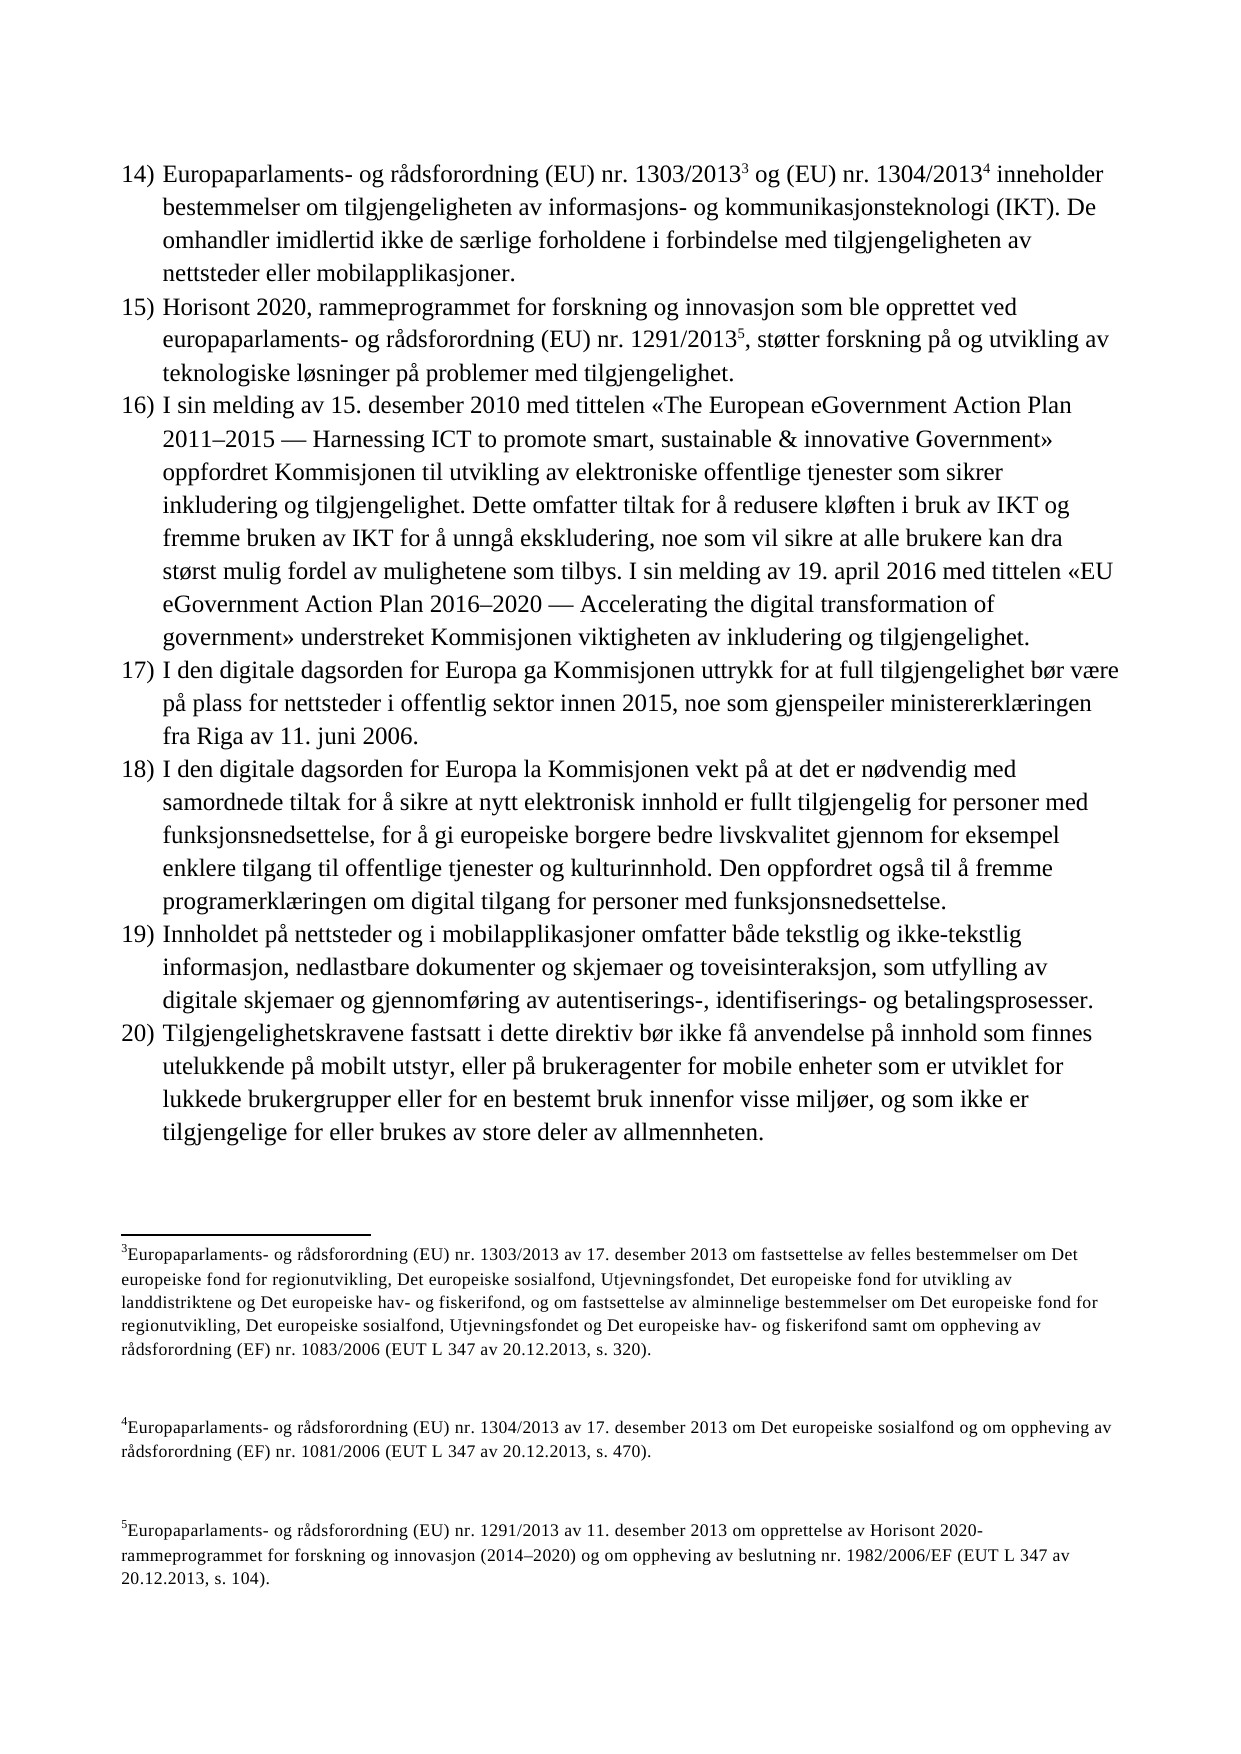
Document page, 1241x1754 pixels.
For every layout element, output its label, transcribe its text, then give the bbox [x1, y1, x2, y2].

list 15) Horisont 2020, rammeprogrammet for forskning og innovasjon som ble opprettet ved europaparlaments- og rådsforordning (EU) nr. 1291/2013, støtter forskning på og utvikling av teknologiske løsninger på problemer med tilgjengelighet. [121, 292, 1119, 386]
list 20) Tilgjengelighetskravene fastsatt i dette direktiv bør ikke få anvendelse på innhold som finnes utelukkende på mobilt utstyr, eller på brukeragenter for mobile enheter som er utviklet for lukkede brukergrupper eller for en bestemt bruk innenfor visse miljøer, og som ikke er tilgjengelige for eller brukes av store deler av allmennheten. [121, 1018, 1119, 1146]
list 19) Innholdet på nettsteder og i mobilapplikasjoner omfatter både tekstlig og ikke-tekstlig informasjon, nedlastbare dokumenter og skjemaer og toveisinteraksjon, som utfylling av digitale skjemaer og gjennomføring av autentiserings-, identifiserings- og betalingsprosesser. [121, 919, 1119, 1014]
list 16) I sin melding av 15. desember 2010 med tittelen «The European eGovernment Action Plan 2011–2015 — Harnessing ICT to promote smart, sustainable & innovative Government» oppfordret Kommisjonen til utvikling av elektroniske offentlige tjenester som sikrer inkludering og tilgjengelighet. Dette omfatter tiltak for å redusere kløften i bruk av IKT og fremme bruken av IKT for å unngå ekskludering, noe som vil sikre at alle brukere kan dra størst mulig fordel av mulighetene som tilbys. I sin melding av 19. april 2016 med tittelen «EU eGovernment Action Plan 2016–2020 — Accelerating the digital transformation of government» understreket Kommisjonen viktigheten av inkludering og tilgjengelighet. [121, 391, 1119, 651]
list 14) Europaparlaments- og rådsforordning (EU) nr. 1303/2013 og (EU) nr. 1304/2013 inneholder bestemmelser om tilgjengeligheten av informasjons- og kommunikasjonsteknologi (IKT). De omhandler imidlertid ikke de særlige forholdene i forbindelse med tilgjengeligheten av nettsteder eller mobilapplikasjoner. [121, 159, 1119, 287]
list 18) I den digitale dagsorden for Europa la Kommisjonen vekt på at det er nødvendig med samordnede tiltak for å sikre at nytt elektronisk innhold er fullt tilgjengelig for personer med funksjonsnedsettelse, for å gi europeiske borgere bedre livskvalitet gjennom for eksempel enklere tilgang til offentlige tjenester og kulturinnhold. Den oppfordret også til å fremme programerklæringen om digital tilgang for personer med funksjonsnedsettelse. [121, 754, 1119, 915]
list 17) I den digitale dagsorden for Europa ga Kommisjonen uttrykk for at full tilgjengelighet bør være på plass for nettsteder i offentlig sektor innen 2015, noe som gjenspeiler ministererklæringen fra Riga av 11. juni 2006. [121, 655, 1119, 749]
